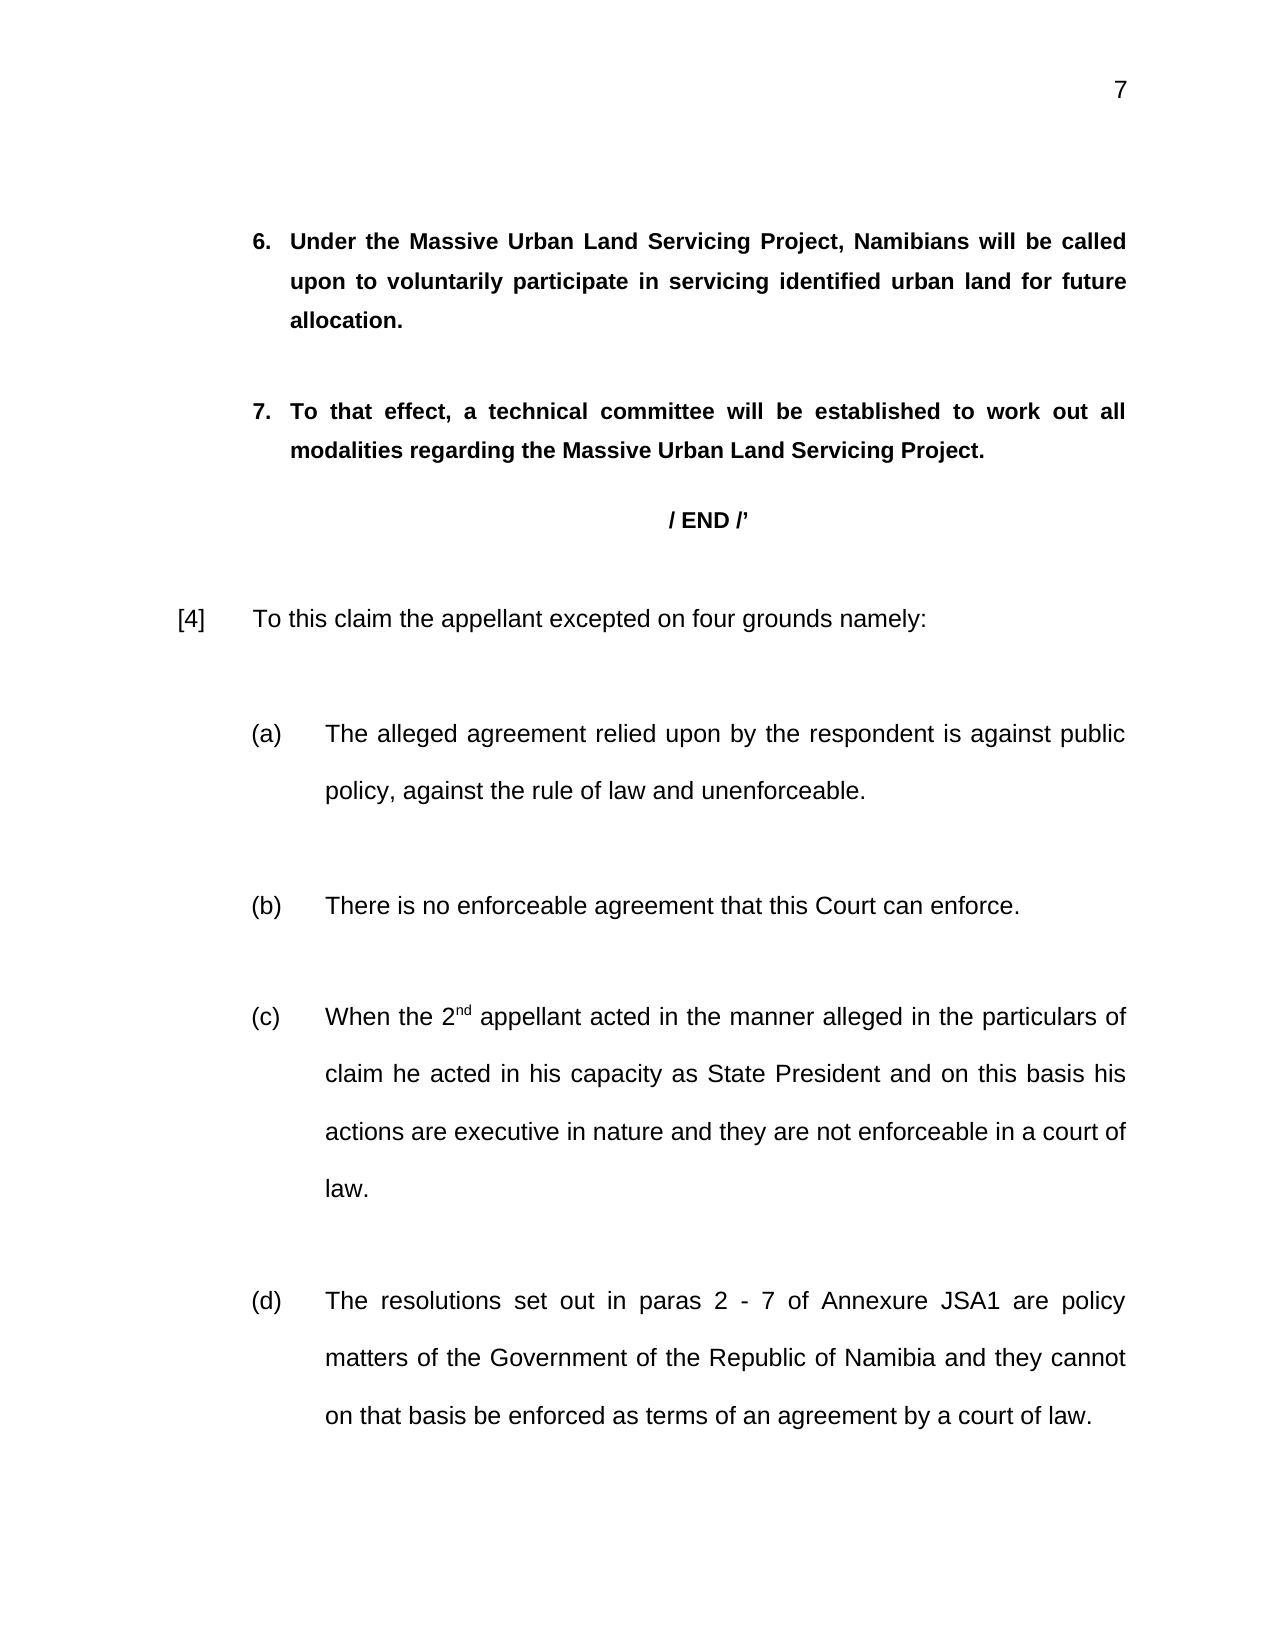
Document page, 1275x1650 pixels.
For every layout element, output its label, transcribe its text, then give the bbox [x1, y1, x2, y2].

text (b) There is no enforceable agreement that this Court can enforce. [251, 891, 1127, 919]
text 7. To that effect, a technical committee will be established to work out all modalities regarding the Massive Urban Land Servicing Project. [252, 398, 1127, 463]
text (d) The resolutions set out in paras 2 - 7 of Annexure JSA1 are policy matters of the Government of the Republic of Namibia and they cannot on that basis be enforced as terms of an agreement by a court of law. [251, 1286, 1127, 1429]
text (c) When the 2nd appellant acted in the manner alleged in the particulars of claim he acted in his capacity as State President and on this basis his actions are executive in nature and they are not enforceable in a court of law. [251, 1002, 1127, 1203]
text 6. Under the Massive Urban Land Servicing Project, Namibians will be called upon to voluntarily participate in servicing identified urban land for future allocation. [252, 228, 1127, 333]
list / END /’ [290, 507, 1127, 533]
text (a) The alleged agreement relied upon by the respondent is against public policy, against the rule of law and unenforceable. [251, 719, 1127, 805]
text [4] To this claim the appellant excepted on four grounds namely: [177, 604, 1127, 633]
